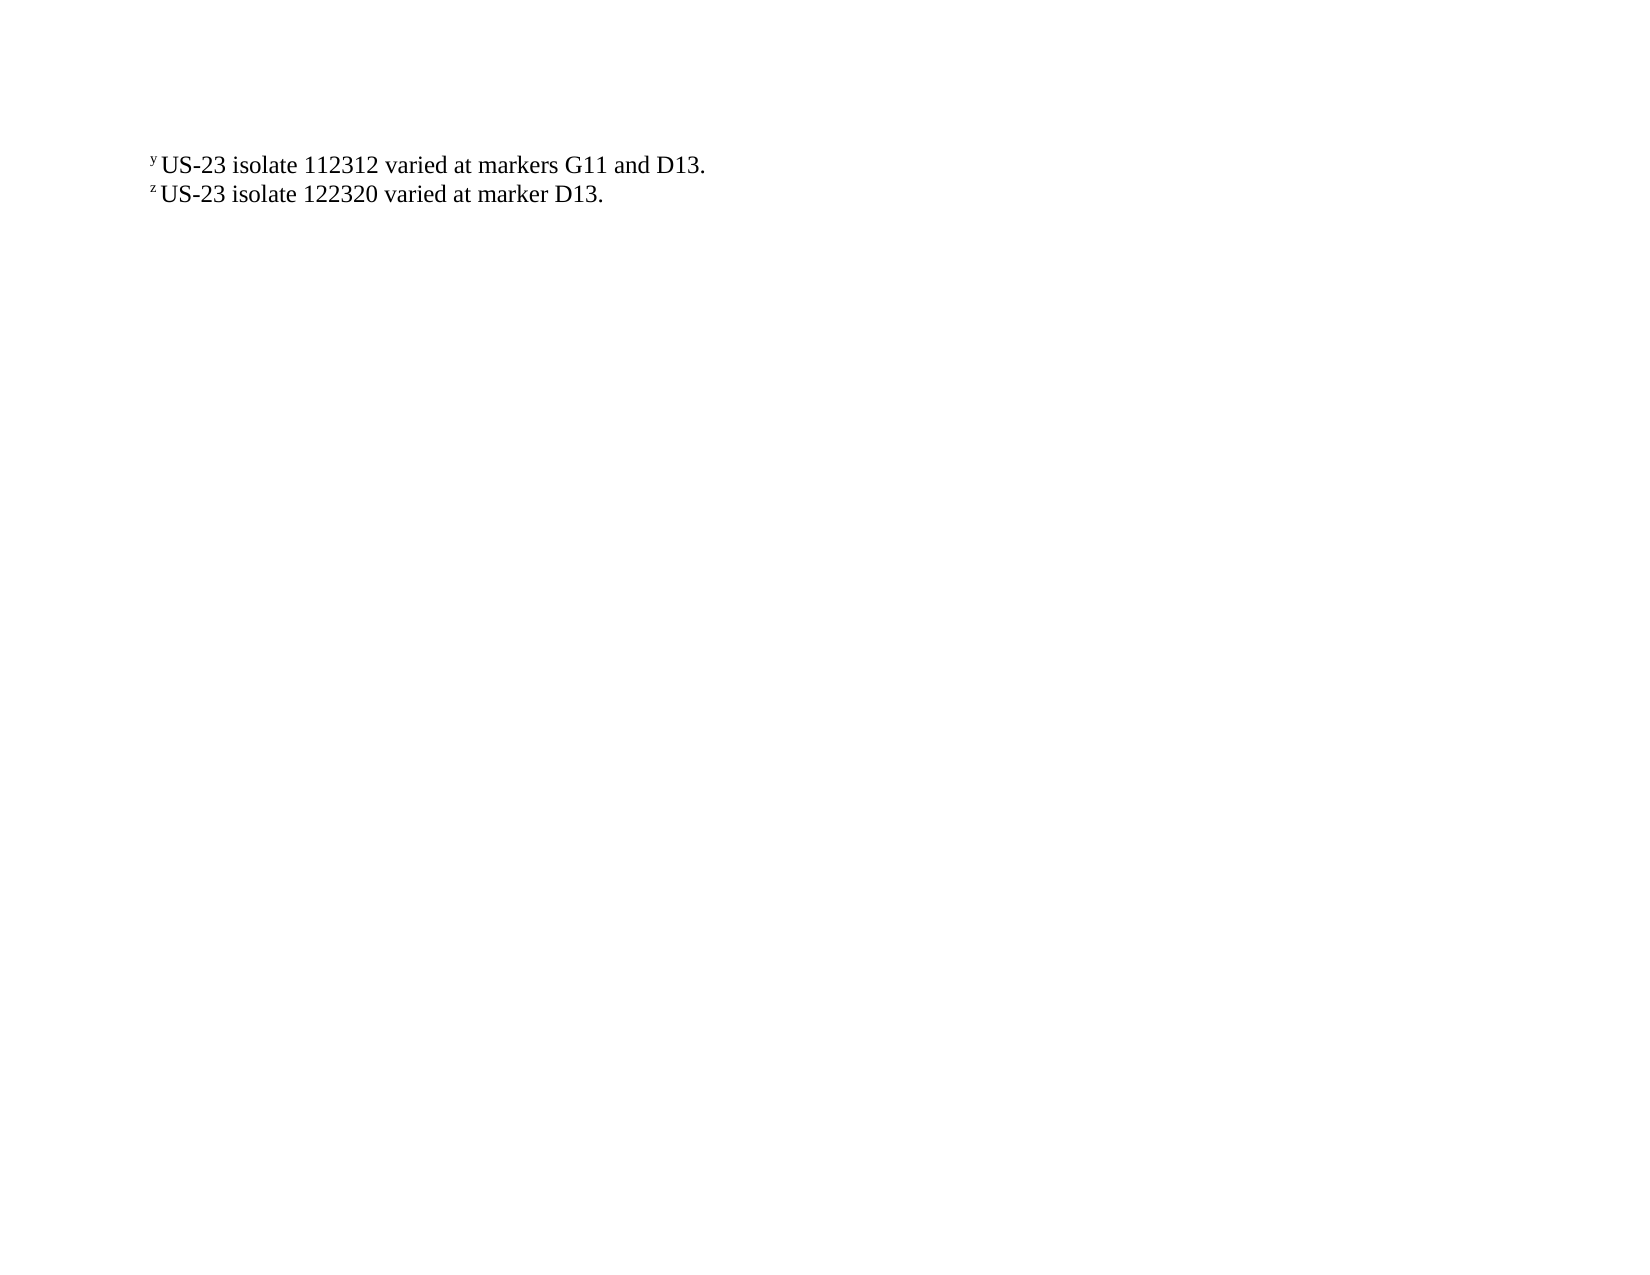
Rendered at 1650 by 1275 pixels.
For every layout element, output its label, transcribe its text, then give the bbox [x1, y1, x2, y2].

text y US-23 isolate 112312 varied at markers G11 and D13. [150, 150, 1500, 179]
text z US-23 isolate 122320 varied at marker D13. [150, 179, 1500, 207]
